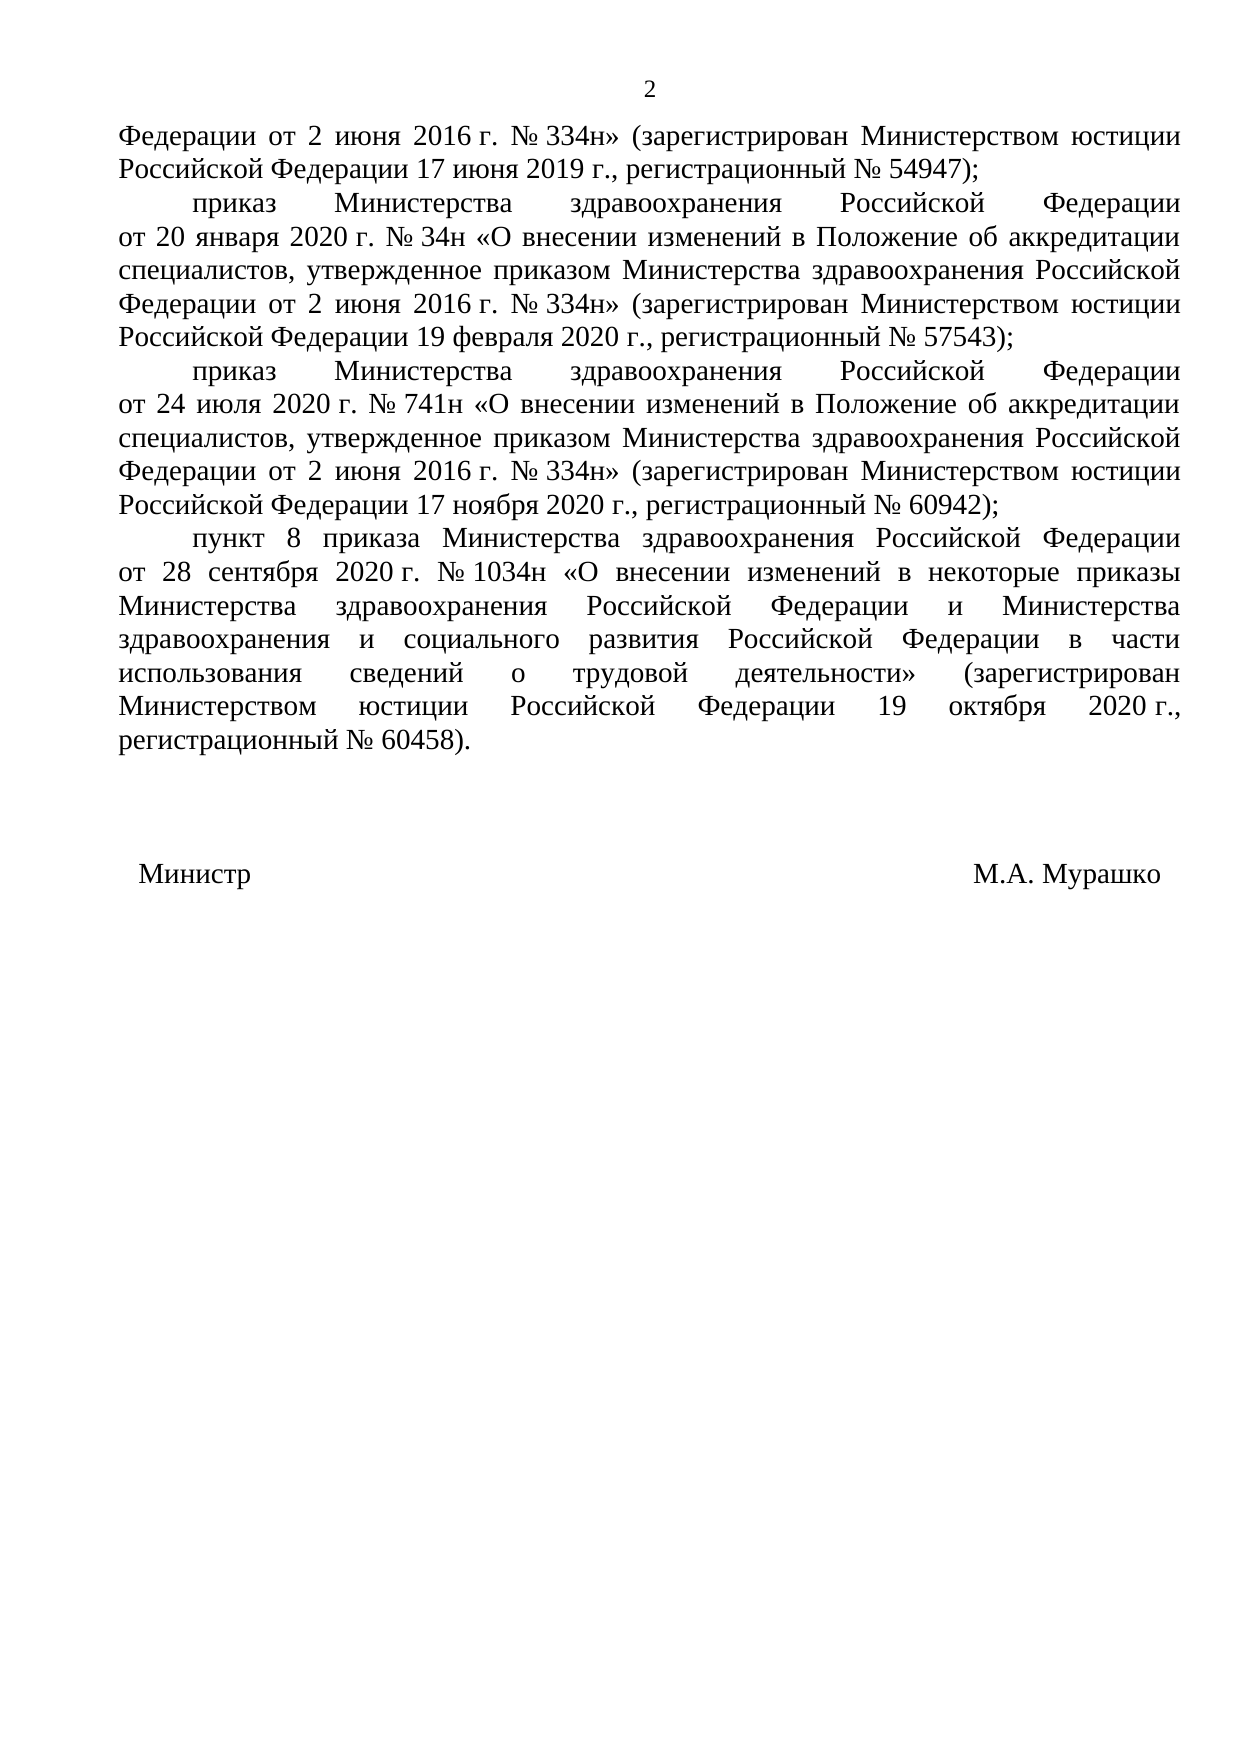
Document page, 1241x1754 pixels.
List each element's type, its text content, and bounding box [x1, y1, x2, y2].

text Министр М.А. Мурашко [118, 856, 1181, 889]
text приказ Министерства здравоохранения Российской Федерации от 24 июля 2020 г. № 741н «О внесении изменений в Положение об аккредитации специалистов, утвержденное приказом Министерства здравоохранения Российской Федерации от 2 июня 2016 г. № 334н» (зарегистрирован Министерством юстиции Российской Федерации 17 ноября 2020 г., регистрационный № 60942); [118, 353, 1181, 521]
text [118, 118, 1181, 185]
text приказ Министерства здравоохранения Российской Федерации от 20 января 2020 г. № 34н «О внесении изменений в Положение об аккредитации специалистов, утвержденное приказом Министерства здравоохранения Российской Федерации от 2 июня 2016 г. № 334н» (зарегистрирован Министерством юстиции Российской Федерации 19 февраля 2020 г., регистрационный № 57543); [118, 185, 1181, 353]
text пункт 8 приказа Министерства здравоохранения Российской Федерации от 28 сентября 2020 г. № 1034н «О внесении изменений в некоторые приказы Министерства здравоохранения Российской Федерации и Министерства здравоохранения и социального развития Российской Федерации в части использования сведений о трудовой деятельности» (зарегистрирован Министерством юстиции Российской Федерации 19 октября 2020 г., регистрационный № 60458). [118, 521, 1181, 755]
